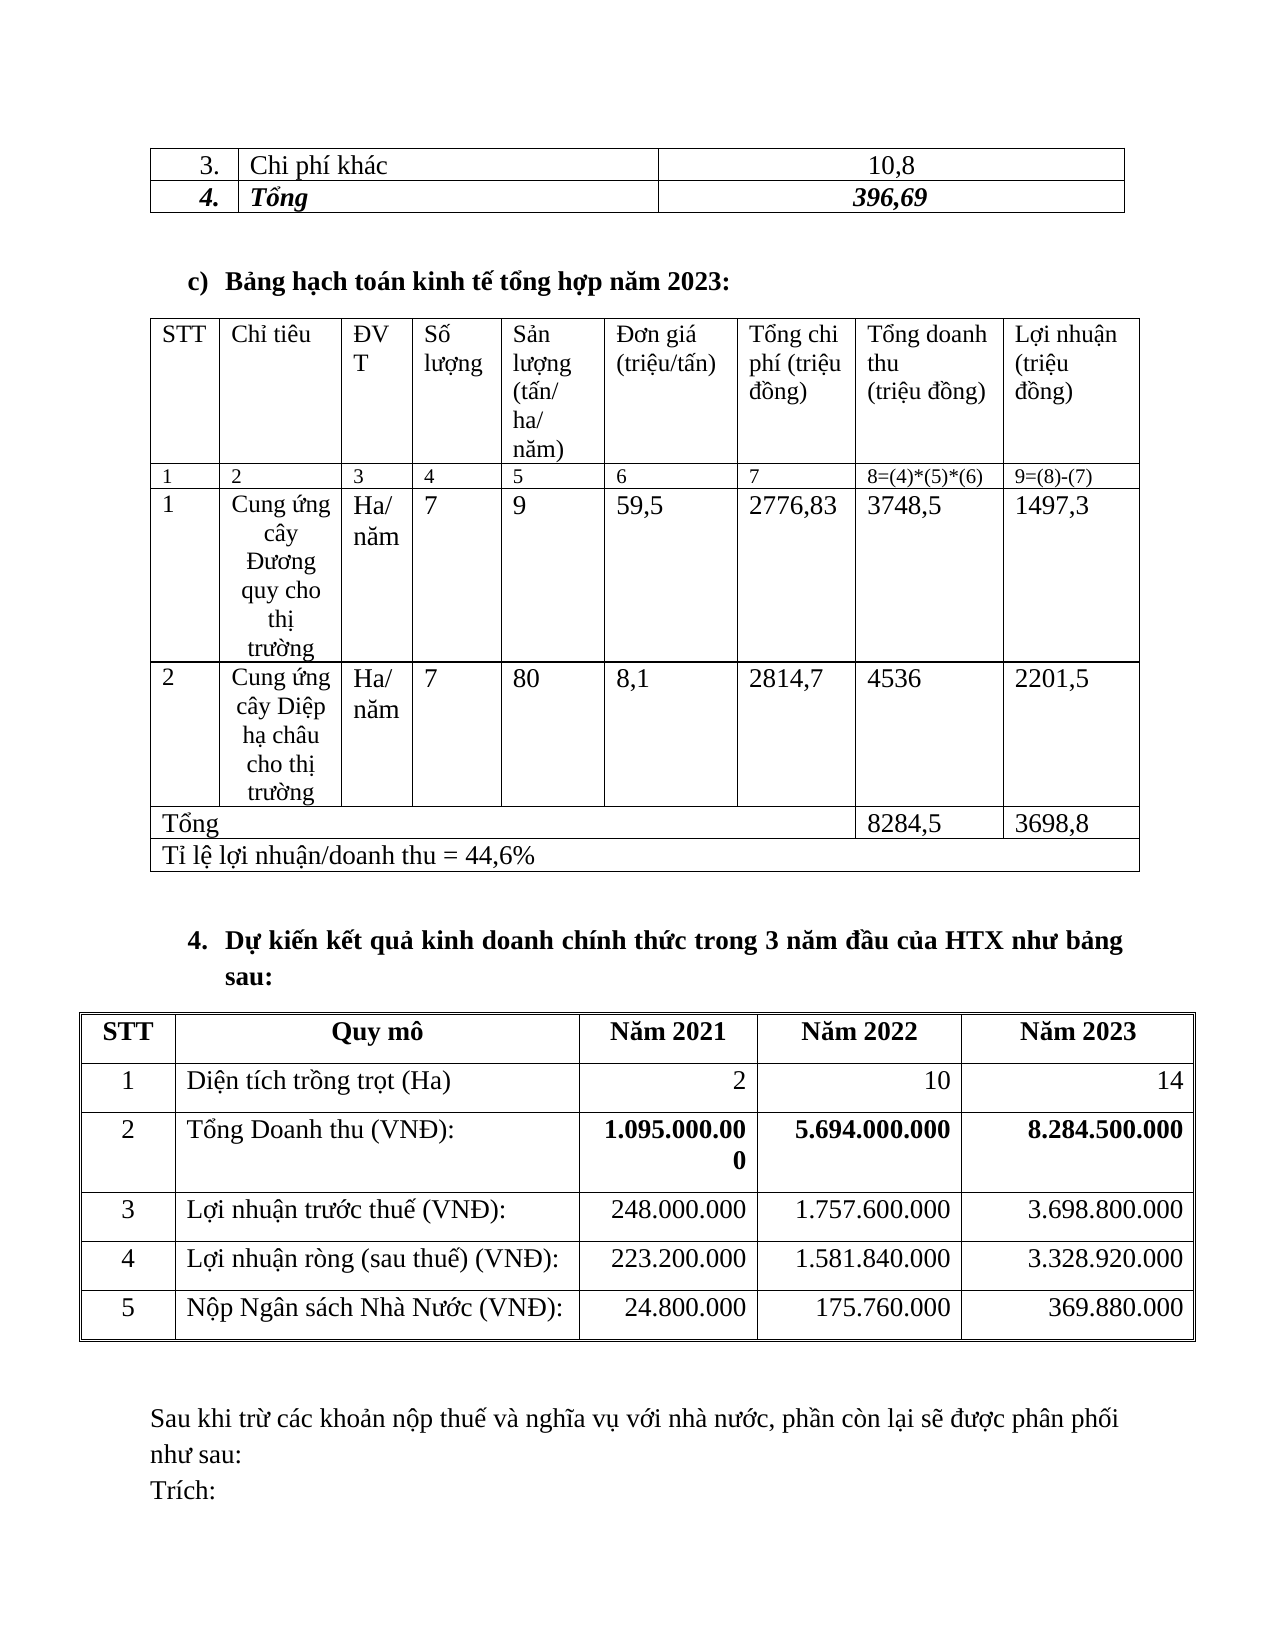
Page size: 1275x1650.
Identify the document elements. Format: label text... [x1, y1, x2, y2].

table_cell 2201,5 [1004, 663, 1139, 806]
table_header STT [151, 319, 219, 463]
table_cell Tổng [151, 807, 855, 838]
table_cell 1.757.600.000 [758, 1193, 961, 1241]
table_cell 2 [220, 464, 341, 488]
table_cell Lợi nhuận trước thuế (VNĐ): [176, 1193, 579, 1241]
table_cell 2776,83 [738, 489, 855, 661]
table_cell 175.760.000 [758, 1291, 961, 1338]
table_cell Chi phí khác [239, 149, 658, 180]
table_cell 10,8 [659, 149, 1124, 180]
table_cell 9=(8)-(7) [1004, 464, 1139, 488]
table_cell 4536 [856, 663, 1003, 806]
table_cell 3 [342, 464, 412, 488]
table_cell 3.328.920.000 [962, 1242, 1193, 1289]
table_cell 3.698.800.000 [962, 1193, 1193, 1241]
table_cell 4 [82, 1242, 175, 1289]
table_cell Ha/năm [342, 489, 412, 661]
table_cell 2814,7 [738, 663, 855, 806]
table_cell 369.880.000 [962, 1291, 1193, 1338]
table_cell 2 [580, 1064, 757, 1112]
table_cell 9 [502, 489, 604, 661]
table_header Năm 2022 [758, 1015, 961, 1063]
table_cell Nộp Ngân sách Nhà Nước (VNĐ): [176, 1291, 579, 1338]
table_cell 59,5 [605, 489, 737, 661]
table_cell Tổng Doanh thu (VNĐ): [176, 1113, 579, 1192]
table_cell 80 [502, 663, 604, 806]
table_cell [151, 149, 238, 180]
table_header Chỉ tiêu [220, 319, 341, 463]
table_cell 1.581.840.000 [758, 1242, 961, 1289]
table_cell Cung ứng cây Đương quy cho thị trường [220, 489, 341, 661]
table_cell 24.800.000 [580, 1291, 757, 1338]
table_cell Tỉ lệ lợi nhuận/doanh thu = 44,6% [151, 839, 1139, 871]
table_header Năm 2021 [580, 1015, 757, 1063]
table_cell 3 [82, 1193, 175, 1241]
table_cell Ha/năm [342, 663, 412, 806]
table_cell 7 [738, 464, 855, 488]
table_cell 7 [413, 489, 501, 661]
table_cell 248.000.000 [580, 1193, 757, 1241]
table_cell 14 [962, 1064, 1193, 1112]
table_header Năm 2023 [962, 1015, 1193, 1063]
list Bảng hạch toán kinh tế tổng hợp năm 2023: [187, 266, 1125, 297]
table_cell Cung ứng cây Diệp hạ châu cho thị trường [220, 663, 341, 806]
table_cell 3698,8 [1004, 807, 1139, 838]
table_header Sản lượng (tấn/ha/năm) [502, 319, 604, 463]
table_cell 2 [151, 663, 219, 806]
table_cell 3748,5 [856, 489, 1003, 661]
table_cell [151, 181, 238, 212]
table_header Đơn giá (triệu/tấn) [605, 319, 737, 463]
table_cell 5 [502, 464, 604, 488]
table_cell 1 [82, 1064, 175, 1112]
table_cell 10 [758, 1064, 961, 1112]
table_cell 1 [151, 489, 219, 661]
table_cell 4 [413, 464, 501, 488]
table_cell 8.284.500.000 [962, 1113, 1193, 1192]
table_cell Lợi nhuận ròng (sau thuế) (VNĐ): [176, 1242, 579, 1289]
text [150, 1402, 1125, 1505]
table_header Quy mô [176, 1015, 579, 1063]
table_header Số lượng [413, 319, 501, 463]
table_cell Diện tích trồng trọt (Ha) [176, 1064, 579, 1112]
table_cell 8=(4)*(5)*(6) [856, 464, 1003, 488]
table_cell 1 [151, 464, 219, 488]
table_cell 6 [605, 464, 737, 488]
table_header STT [82, 1015, 175, 1063]
table_header ĐVT [342, 319, 412, 463]
table_cell 2 [82, 1113, 175, 1192]
table_cell Tổng [239, 181, 658, 212]
table_cell 5 [82, 1291, 175, 1338]
table_cell 8,1 [605, 663, 737, 806]
table_header Tổng chi phí (triệu đồng) [738, 319, 855, 463]
table_cell 396,69 [659, 181, 1124, 212]
table_cell 8284,5 [856, 807, 1003, 838]
table_cell 1497,3 [1004, 489, 1139, 661]
list Dự kiến kết quả kinh doanh chính thức trong 3 năm đầu của HTX như bảng sau: [187, 924, 1125, 991]
table_header Lợi nhuận (triệu đồng) [1004, 319, 1139, 463]
table_cell 223.200.000 [580, 1242, 757, 1289]
table_header Tổng doanh thu (triệu đồng) [856, 319, 1003, 463]
table_cell 5.694.000.000 [758, 1113, 961, 1192]
table_cell 7 [413, 663, 501, 806]
table_cell 1.095.000.000 [580, 1113, 757, 1192]
